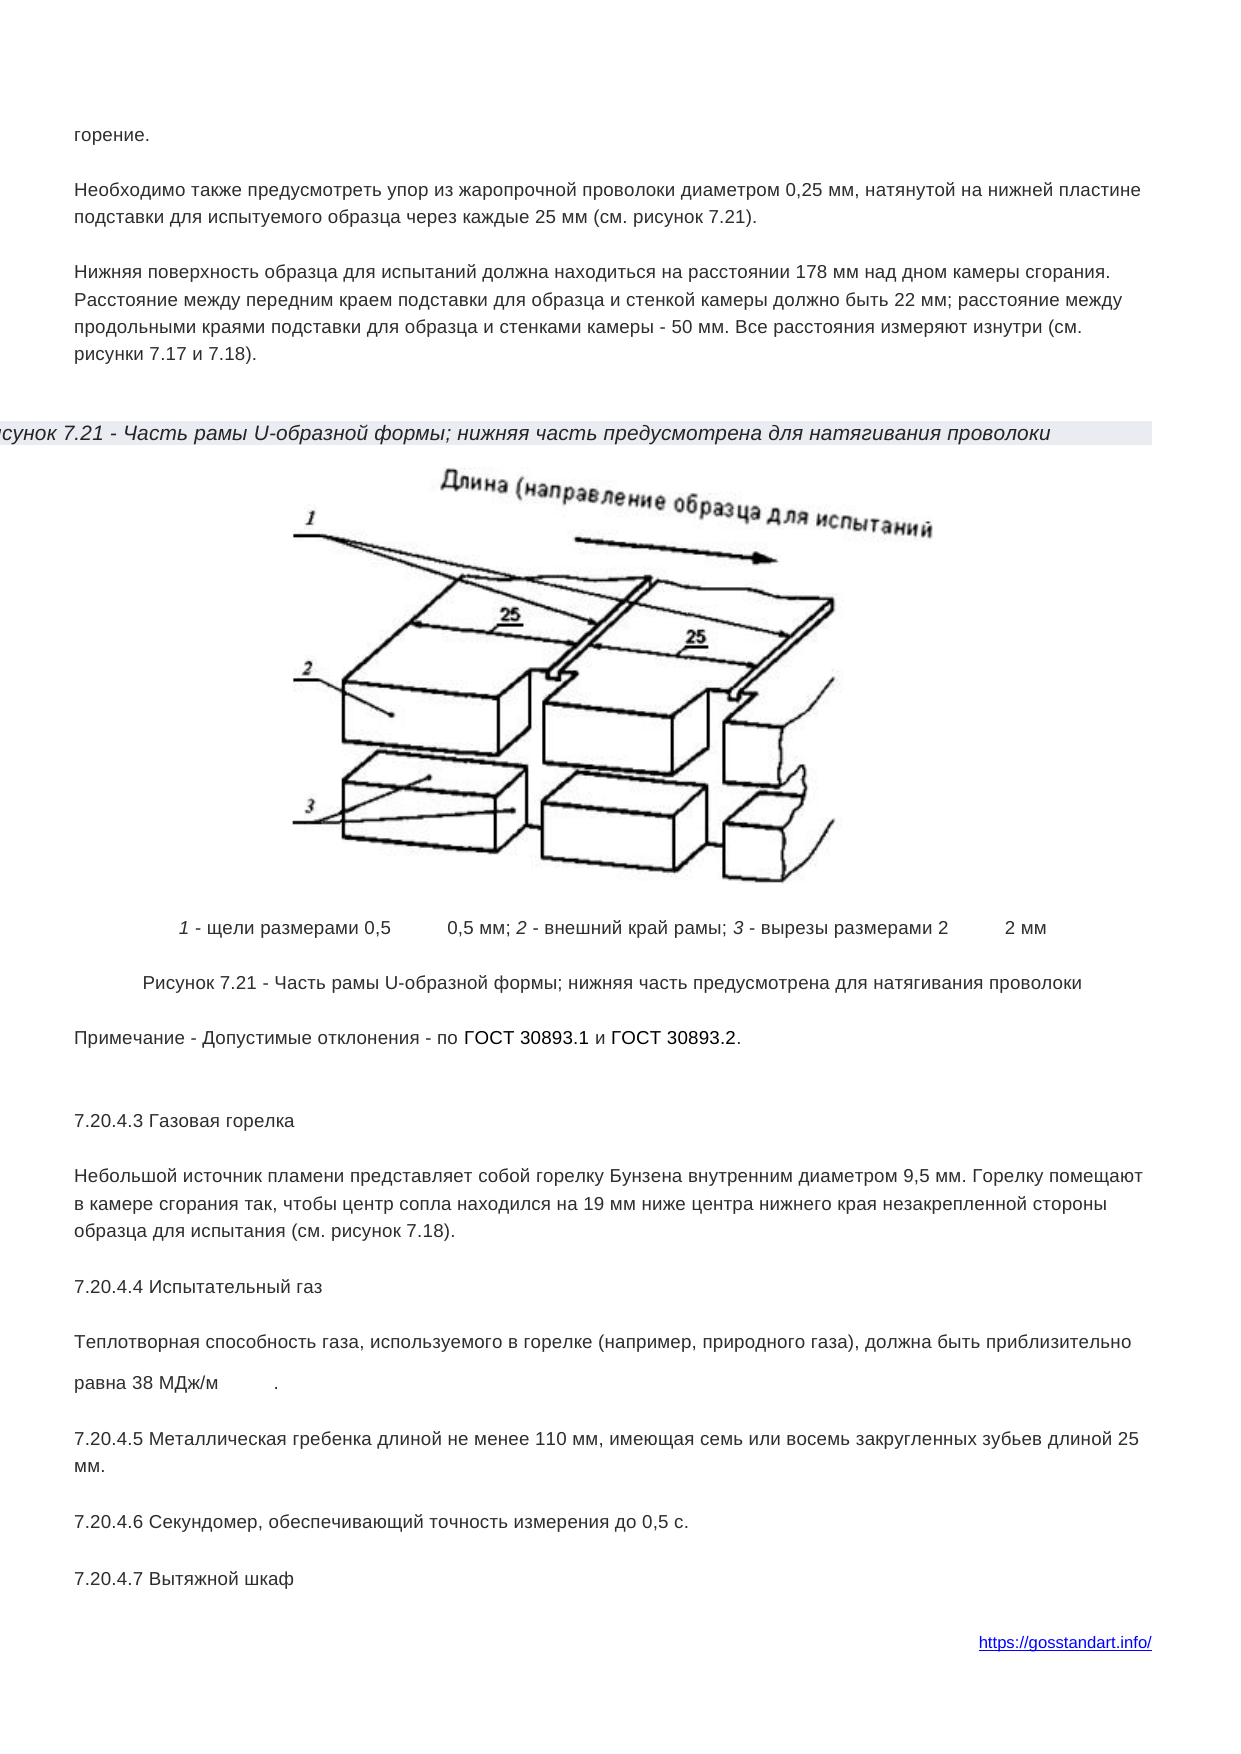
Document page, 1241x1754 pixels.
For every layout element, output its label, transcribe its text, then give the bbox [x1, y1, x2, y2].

text 7.20.4.6 Секундомер, обеспечивающий точность измерения до 0,5 с. [74, 1505, 1152, 1561]
text 1 - щели размерами 0,50,5 мм; 2 - внешний край рамы; 3 - вырезы размерами 22 мм Рисунок 7.21 - Часть рамы U-образной формы; нижняя часть предусмотрена для натягивания проволоки [74, 884, 1152, 993]
subtitle Рисунок 7.21 - Часть рамы U-образной формы; нижняя часть предусмотрена для натягивания проволоки [0, 421, 1152, 445]
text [74, 118, 1152, 421]
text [74, 1561, 1152, 1616]
text 7.20.4.5 Металлическая гребенка длиной не менее 110 мм, имеющая семь или восемь закругленных зубьев длиной 25 мм. [74, 1422, 1152, 1505]
picture [292, 467, 933, 884]
text 7.20.4.4 Испытательный газ Теплотворная способность газа, используемого в горелке (например, природного газа), должна быть приблизительно равна 38 МДж/м. [74, 1270, 1152, 1422]
text Примечание - Допустимые отклонения - по ГОСТ 30893.1 и ГОСТ 30893.2. [74, 993, 1152, 1104]
text 7.20.4.3 Газовая горелка Небольшой источник пламени представляет собой горелку Бунзена внутренним диаметром 9,5 мм. Горелку помещают в камере сгорания так, чтобы центр сопла находился на 19 мм ниже центра нижнего края незакрепленной стороны образца для испытания (см. рисунок 7.18). [74, 1104, 1152, 1270]
